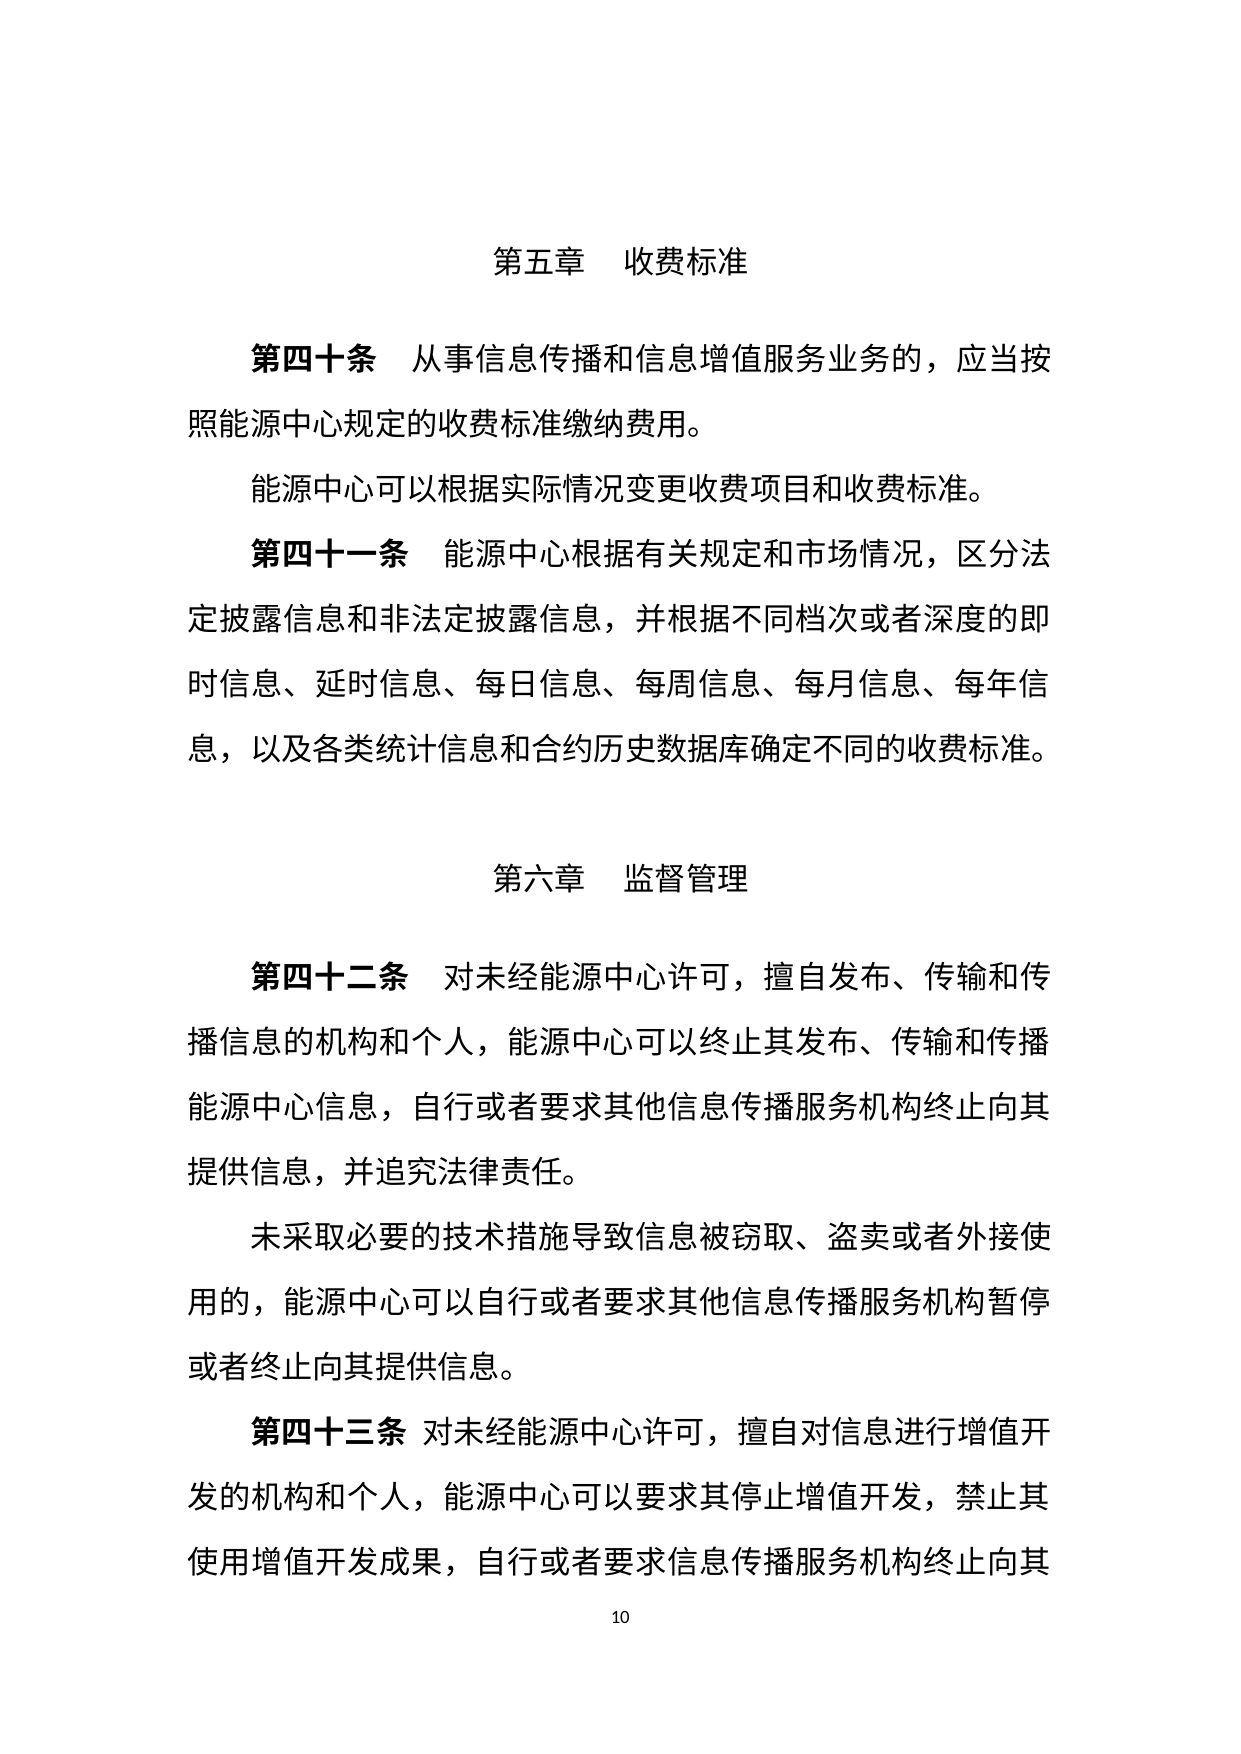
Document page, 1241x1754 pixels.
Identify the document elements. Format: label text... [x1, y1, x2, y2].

text 第四十条 从事信息传播和信息增值服务业务的，应当按照能源中心规定的收费标准缴纳费用。 [187, 324, 1053, 454]
text 第六章 监督管理 [187, 844, 1053, 909]
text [187, 1397, 1053, 1592]
text 第四十一条 能源中心根据有关规定和市场情况，区分法定披露信息和非法定披露信息，并根据不同档次或者深度的即时信息、延时信息、每日信息、每周信息、每月信息、每年信息，以及各类统计信息和合约历史数据库确定不同的收费标准。 [187, 519, 1053, 779]
text 第五章 收费标准 [187, 227, 1053, 292]
text 能源中心可以根据实际情况变更收费项目和收费标准。 [187, 454, 1053, 519]
text 第四十二条 对未经能源中心许可，擅自发布、传输和传播信息的机构和个人，能源中心可以终止其发布、传输和传播能源中心信息，自行或者要求其他信息传播服务机构终止向其提供信息，并追究法律责任。 [187, 942, 1053, 1202]
text 未采取必要的技术措施导致信息被窃取、盗卖或者外接使用的，能源中心可以自行或者要求其他信息传播服务机构暂停或者终止向其提供信息。 [187, 1202, 1053, 1397]
